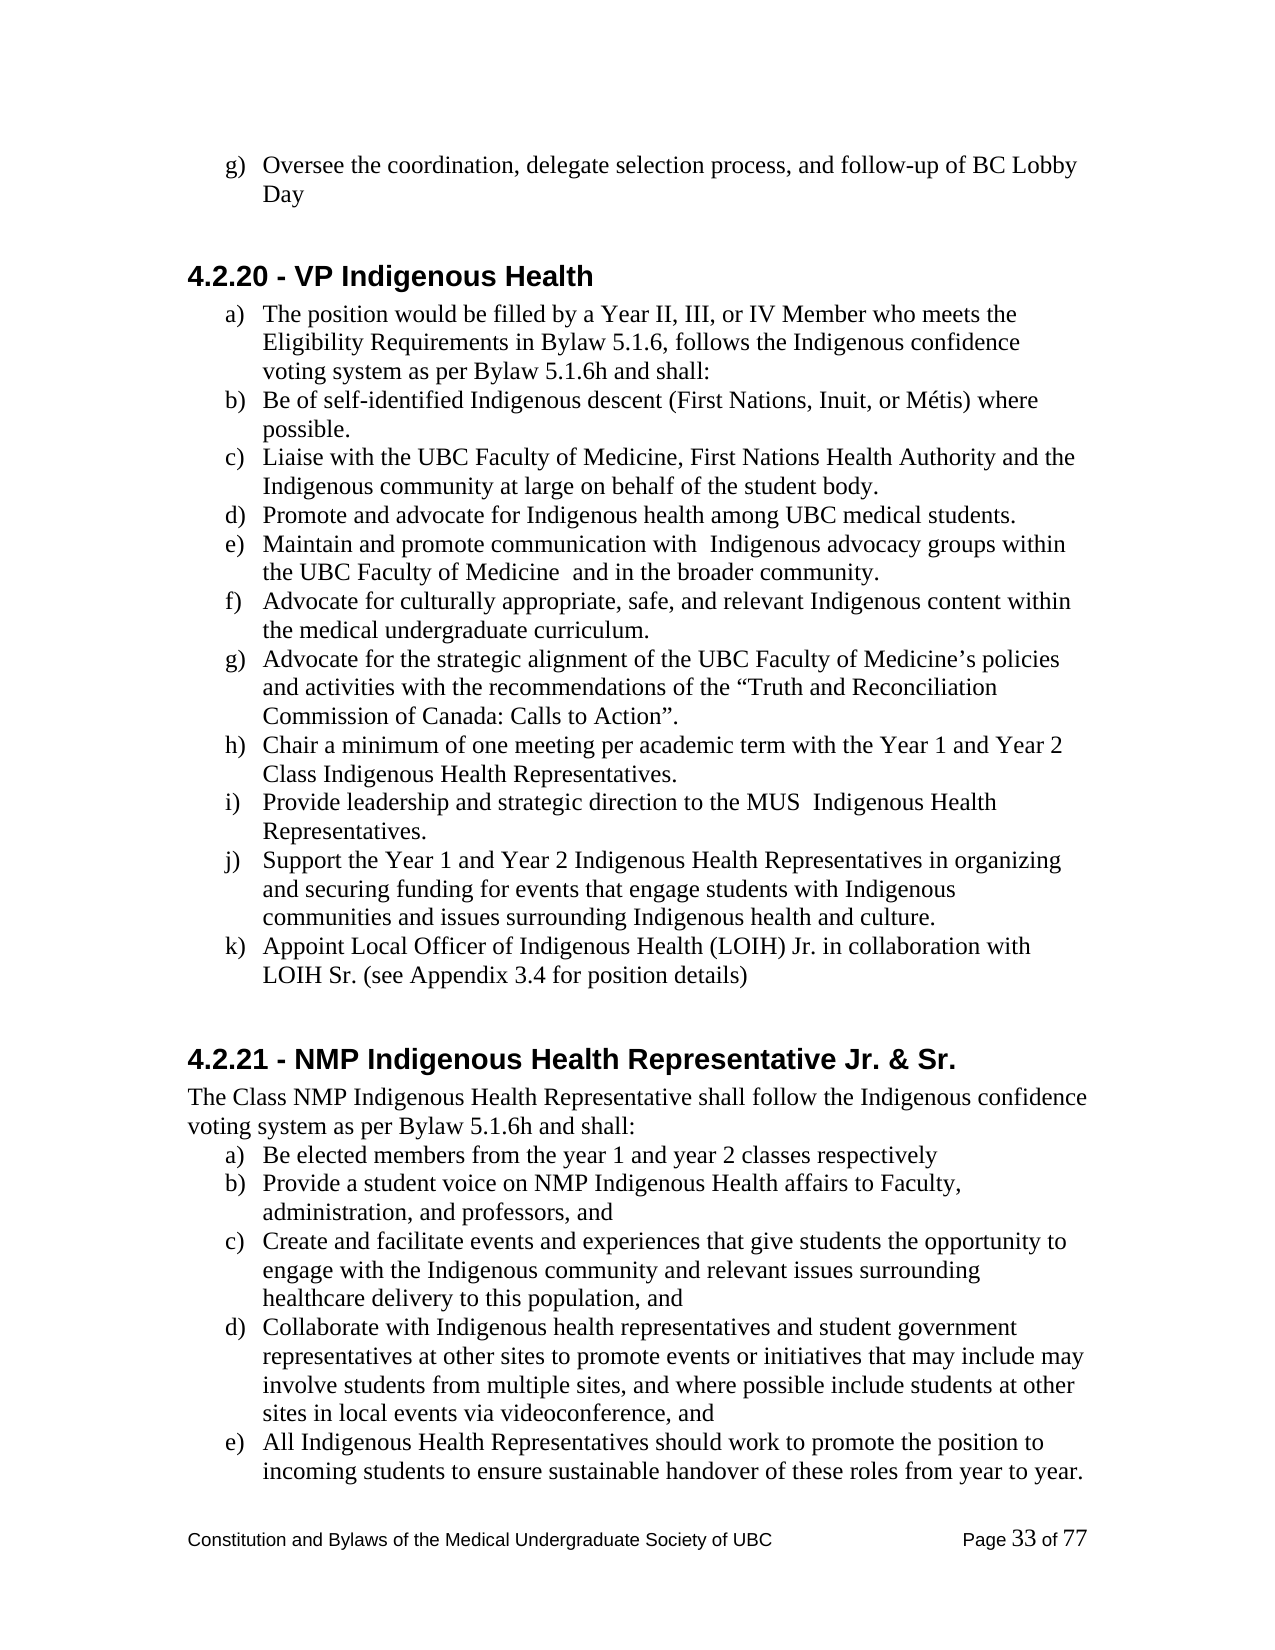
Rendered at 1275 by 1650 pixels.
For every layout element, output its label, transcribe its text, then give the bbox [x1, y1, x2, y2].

list Oversee the coordination, delegate selection process, and follow-up of BC Lobby Day [225, 150, 1087, 207]
list Chair a minimum of one meeting per academic term with the Year 1 and Year 2 Class Indigenous Health Representatives. [225, 730, 1087, 787]
list Liaise with the UBC Faculty of Medicine, First Nations Health Authority and the Indigenous community at large on behalf of the student body. [225, 442, 1087, 500]
subtitle 4.2.20 - VP Indigenous Health [187, 259, 1087, 292]
list Collaborate with Indigenous health representatives and student government representatives at other sites to promote events or initiatives that may include may involve students from multiple sites, and where possible include students at other sites in local events via videoconference, and [225, 1312, 1087, 1427]
subtitle 4.2.21 - NMP Indigenous Health Representative Jr. & Sr. [187, 1042, 1087, 1076]
list Maintain and promote communication with Indigenous advocacy groups within the UBC Faculty of Medicine and in the broader community. [225, 529, 1087, 586]
list Provide a student voice on NMP Indigenous Health affairs to Faculty, administration, and professors, and [225, 1168, 1087, 1226]
list Support the Year 1 and Year 2 Indigenous Health Representatives in organizing and securing funding for events that engage students with Indigenous communities and issues surrounding Indigenous health and culture. [225, 845, 1087, 931]
text The Class NMP Indigenous Health Representative shall follow the Indigenous confidence voting system as per Bylaw 5.1.6h and shall: [187, 1082, 1087, 1140]
list Appoint Local Officer of Indigenous Health (LOIH) Jr. in collaboration with LOIH Sr. (see Appendix 3.4 for position details) [225, 931, 1087, 989]
list Promote and advocate for Indigenous health among UBC medical students. [225, 500, 1087, 529]
list Provide leadership and strategic direction to the MUS Indigenous Health Representatives. [225, 787, 1087, 845]
list Advocate for culturally appropriate, safe, and relevant Indigenous content within the medical undergraduate curriculum. [225, 586, 1087, 644]
list Be elected members from the year 1 and year 2 classes respectively [225, 1140, 1087, 1168]
list Advocate for the strategic alignment of the UBC Faculty of Medicine’s policies and activities with the recommendations of the “Truth and Reconciliation Commission of Canada: Calls to Action”. [225, 644, 1087, 730]
list The position would be filled by a Year II, III, or IV Member who meets the Eligibility Requirements in Bylaw 5.1.6, follows the Indigenous confidence voting system as per Bylaw 5.1.6h and shall: [225, 299, 1087, 385]
list Be of self-identified Indigenous descent (First Nations, Inuit, or Métis) where possible. [225, 385, 1087, 442]
list All Indigenous Health Representatives should work to promote the position to incoming students to ensure sustainable handover of these roles from year to year. [225, 1427, 1087, 1485]
